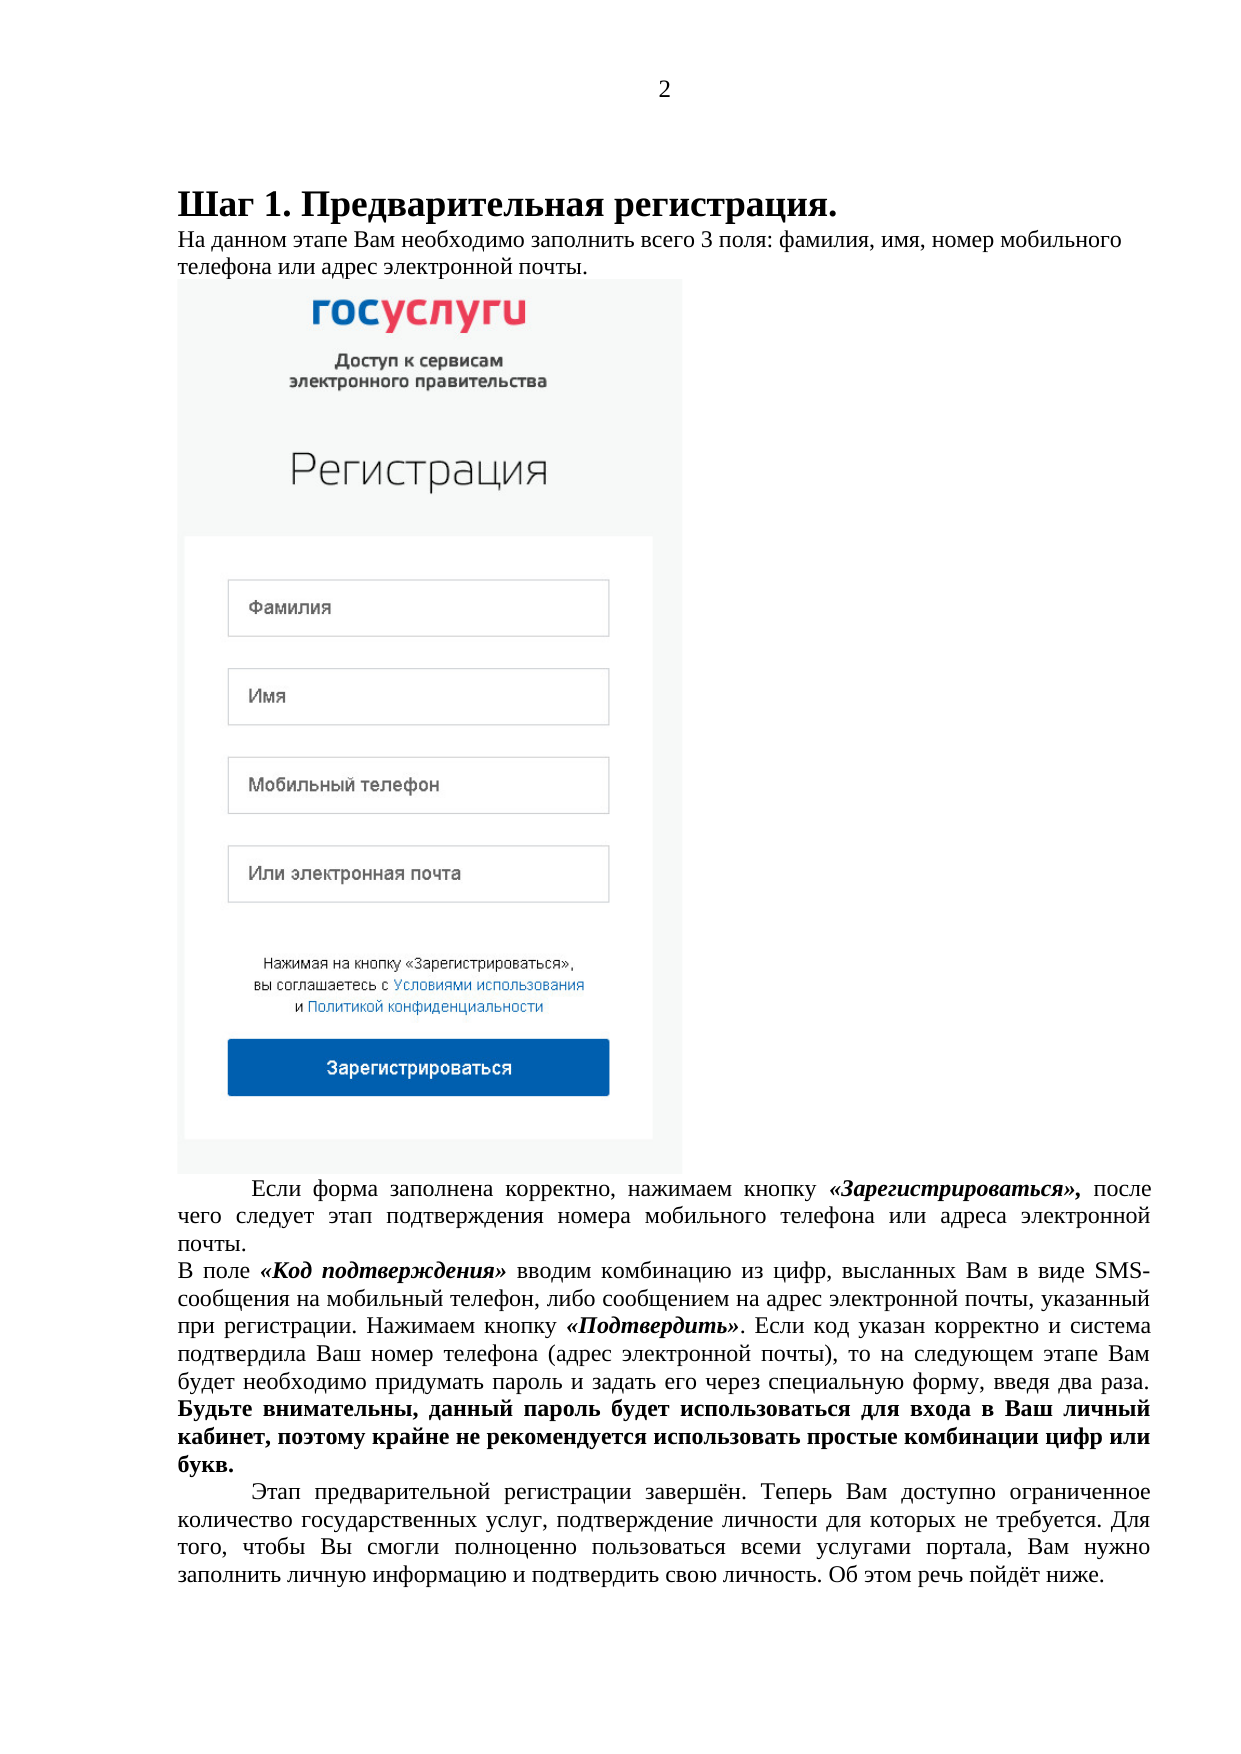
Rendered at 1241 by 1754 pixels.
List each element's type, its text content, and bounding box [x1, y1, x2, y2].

text На данном этапе Вам необходимо заполнить всего 3 поля: фамилия, имя, номер мобильного телефона или адрес электронной почты. [177, 224, 1152, 280]
text Шаг 1. Предварительная регистрация. [177, 181, 1152, 224]
picture [177, 279, 683, 1174]
text В поле «Код подтверждения» вводим комбинацию из цифр, высланных Вам в виде SMS-сообщения на мобильный телефон, либо сообщением на адрес электронной почты, указанный при регистрации. Нажимаем кнопку «Подтвердить». Если код указан корректно и система подтвердила Ваш номер телефона (адрес электронной почты), то на следующем этапе Вам будет необходимо придумать пароль и задать его через специальную форму, введя два раза. Будьте внимательны, данный пароль будет использоваться для входа в Ваш личный кабинет, поэтому крайне не рекомендуется использовать простые комбинации цифр или букв. [177, 1256, 1152, 1477]
text Этап предварительной регистрации завершён. Теперь Вам доступно ограниченное количество государственных услуг, подтверждение личности для которых не требуется. Для того, чтобы Вы смогли полноценно пользоваться всеми услугами портала, Вам нужно заполнить личную информацию и подтвердить свою личность. Об этом речь пойдёт ниже. [177, 1477, 1152, 1588]
text Если форма заполнена корректно, нажимаем кнопку «Зарегистрироваться», после чего следует этап подтверждения номера мобильного телефона или адреса электронной почты. [177, 1173, 1152, 1256]
